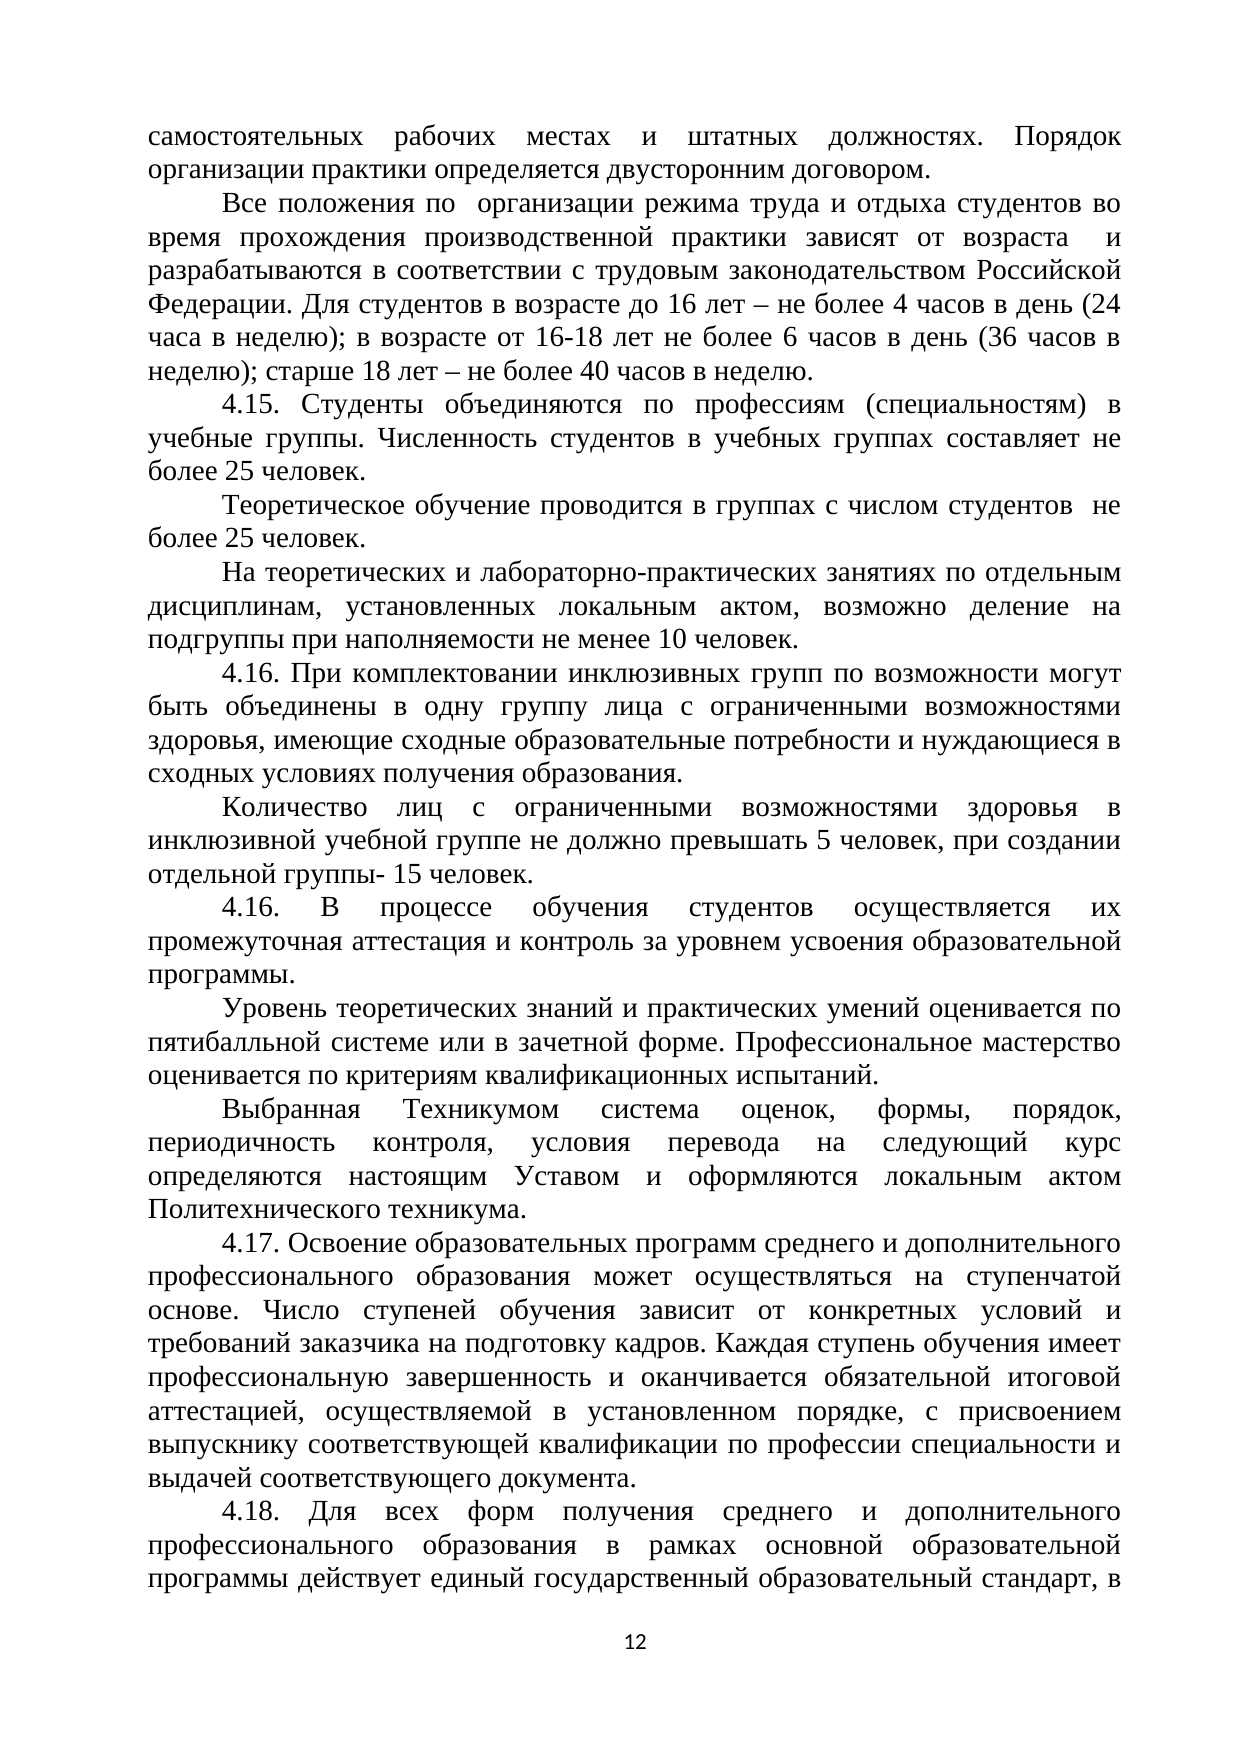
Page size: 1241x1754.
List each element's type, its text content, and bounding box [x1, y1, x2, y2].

text Теоретическое обучение проводится в группах с числом студентов не более 25 человек. [148, 487, 1122, 554]
text 4.16. В процессе обучения студентов осуществляется их промежуточная аттестация и контроль за уровнем усвоения образовательной программы. [148, 889, 1122, 990]
text Все положения по организации режима труда и отдыха студентов во время прохождения производственной практики зависят от возраста и разрабатываются в соответствии с трудовым законодательством Российской Федерации. Для студентов в возрасте до 16 лет – не более 4 часов в день (24 часа в неделю); в возрасте от 16-18 лет не более 6 часов в день (36 часов в неделю); старше 18 лет – не более 40 часов в неделю. [148, 185, 1122, 386]
text 4.16. При комплектовании инклюзивных групп по возможности могут быть объединены в одну группу лица с ограниченными возможностями здоровья, имеющие сходные образовательные потребности и нуждающиеся в сходных условиях получения образования. [148, 655, 1122, 789]
text На теоретических и лабораторно-практических занятиях по отдельным дисциплинам, установленных локальным актом, возможно деление на подгруппы при наполняемости не менее 10 человек. [148, 554, 1122, 655]
text Выбранная Техникумом система оценок, формы, порядок, периодичность контроля, условия перевода на следующий курс определяются настоящим Уставом и оформляются локальным актом Политехнического техникума. [148, 1091, 1122, 1225]
text Уровень теоретических знаний и практических умений оценивается по пятибалльной системе или в зачетной форме. Профессиональное мастерство оценивается по критериям квалификационных испытаний. [148, 990, 1122, 1091]
text Количество лиц с ограниченными возможностями здоровья в инклюзивной учебной группе не должно превышать 5 человек, при создании отдельной группы- 15 человек. [148, 789, 1122, 889]
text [148, 118, 1122, 185]
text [148, 1493, 1122, 1594]
text 4.17. Освоение образовательных программ среднего и дополнительного профессионального образования может осуществляться на ступенчатой основе. Число ступеней обучения зависит от конкретных условий и требований заказчика на подготовку кадров. Каждая ступень обучения имеет профессиональную завершенность и оканчивается обязательной итоговой аттестацией, осуществляемой в установленном порядке, с присвоением выпускнику соответствующей квалификации по профессии специальности и выдачей соответствующего документа. [148, 1225, 1122, 1493]
text 4.15. Студенты объединяются по профессиям (специальностям) в учебные группы. Численность студентов в учебных группах составляет не более 25 человек. [148, 386, 1122, 487]
